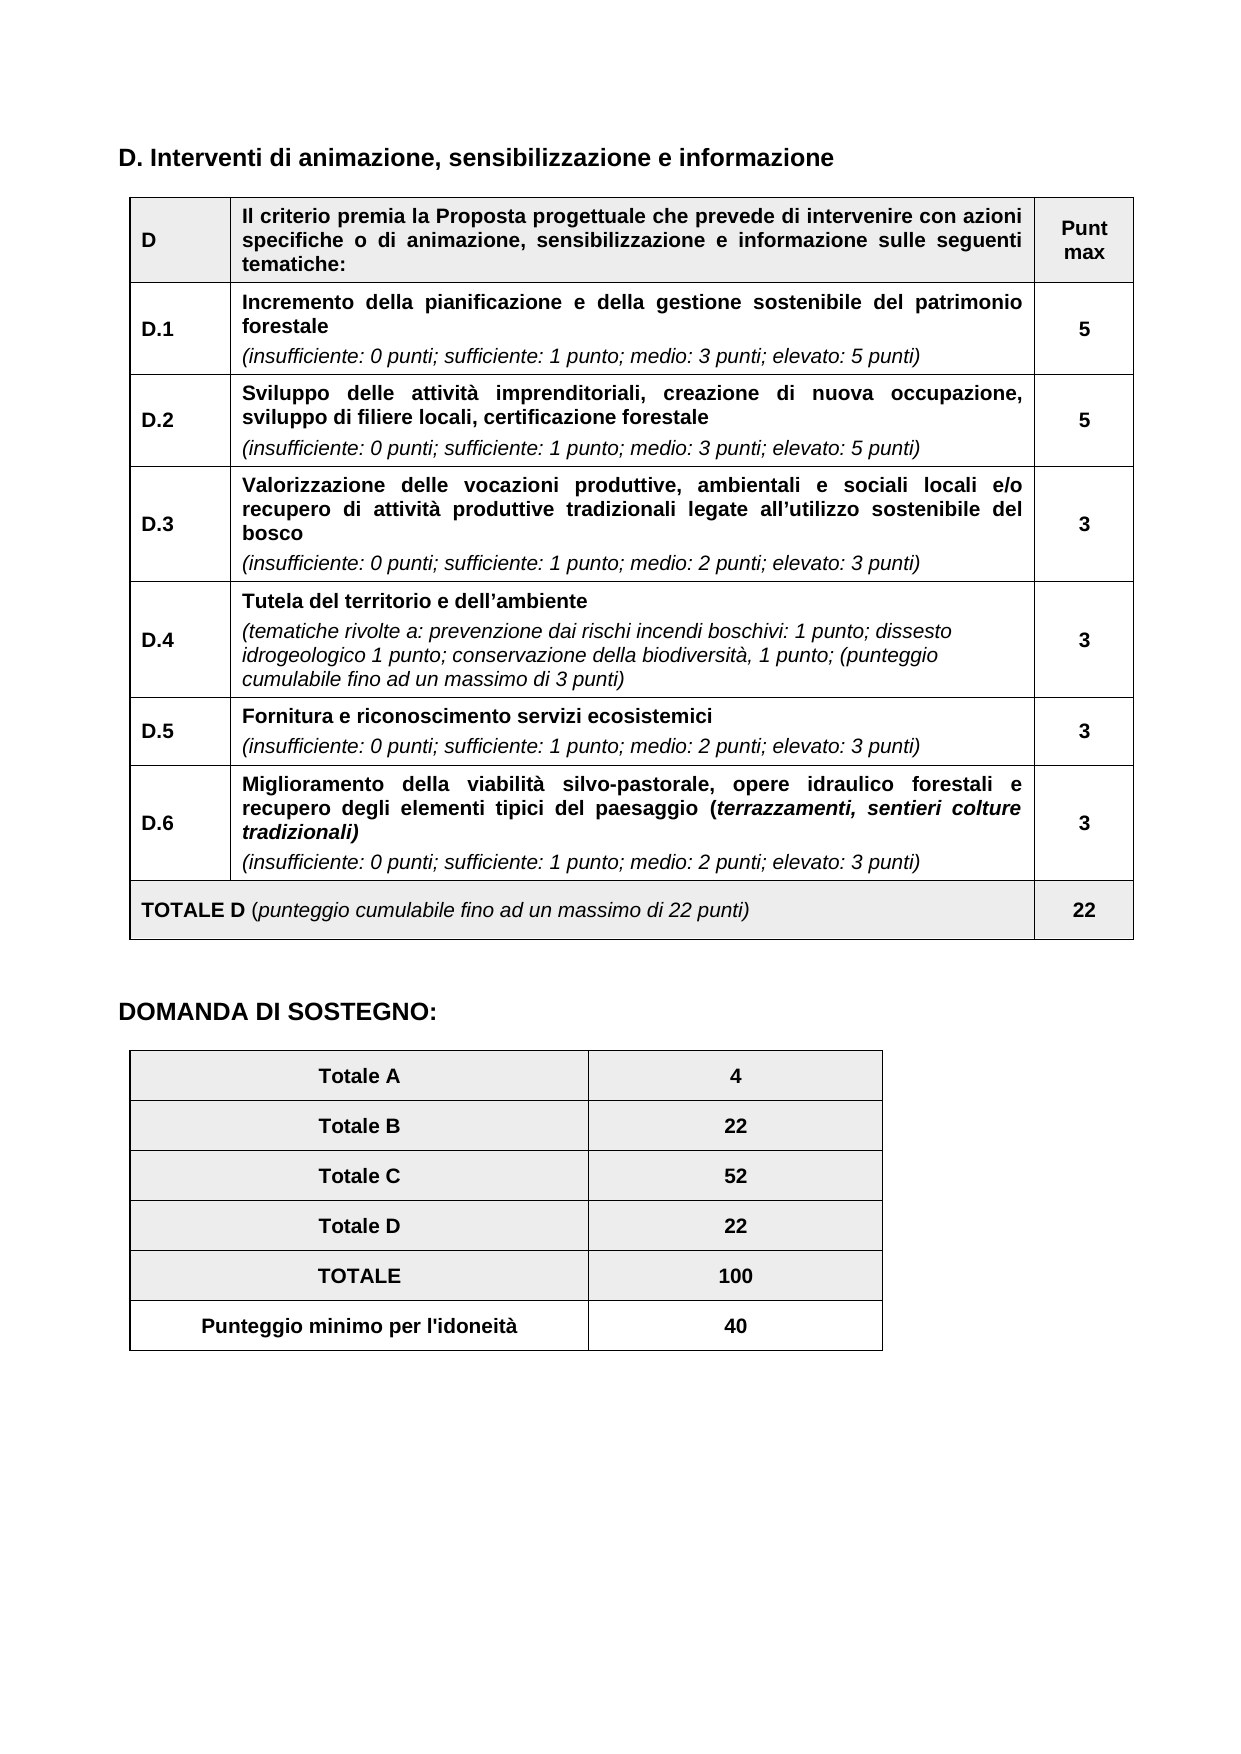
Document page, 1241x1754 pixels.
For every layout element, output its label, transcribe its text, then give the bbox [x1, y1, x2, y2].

table_cell TOTALE [131, 1251, 588, 1300]
table_cell Totale B [131, 1101, 588, 1150]
table_cell 3 [1035, 698, 1133, 764]
text D. Interventi di animazione, sensibilizzazione e informazione [118, 143, 1122, 172]
table_cell 5 [1035, 283, 1133, 374]
table_cell 22 [589, 1101, 882, 1150]
table_cell Punteggio minimo per l'idoneità [131, 1301, 588, 1350]
table_cell 5 [1035, 375, 1133, 466]
table_header D [131, 198, 230, 282]
table_cell D.2 [131, 375, 230, 466]
table_cell 22 [1035, 881, 1133, 938]
table_cell D.6 [131, 766, 230, 880]
table_cell 3 [1035, 582, 1133, 697]
table_cell Totale C [131, 1151, 588, 1200]
table_cell 3 [1035, 467, 1133, 581]
table_cell Miglioramento della viabilità silvo-pastorale, opere idraulico forestali e recupero degli elementi tipici del paesaggio (terrazzamenti, sentieri colture tradizionali) (insufficiente: 0 punti; sufficiente: 1 punto; medio: 2 punti; elevato: 3 punti) [231, 766, 1034, 880]
table_cell 100 [589, 1251, 882, 1300]
table_header 4 [589, 1051, 882, 1100]
table_cell Valorizzazione delle vocazioni produttive, ambientali e sociali locali e/o recupero di attività produttive tradizionali legate all’utilizzo sostenibile del bosco (insufficiente: 0 punti; sufficiente: 1 punto; medio: 2 punti; elevato: 3 punti) [231, 467, 1034, 581]
table_cell Sviluppo delle attività imprenditoriali, creazione di nuova occupazione, sviluppo di filiere locali, certificazione forestale (insufficiente: 0 punti; sufficiente: 1 punto; medio: 3 punti; elevato: 5 punti) [231, 375, 1034, 466]
table_cell Tutela del territorio e dell’ambiente (tematiche rivolte a: prevenzione dai rischi incendi boschivi: 1 punto; dissesto idrogeologico 1 punto; conservazione della biodiversità, 1 punto; (punteggio cumulabile fino ad un massimo di 3 punti) [231, 582, 1034, 697]
table_cell 52 [589, 1151, 882, 1200]
table_cell D.1 [131, 283, 230, 374]
table_cell D.4 [131, 582, 230, 697]
text DOMANDA DI SOSTEGNO: [118, 997, 1122, 1025]
table_cell TOTALE D (punteggio cumulabile fino ad un massimo di 22 punti) [131, 881, 1034, 938]
table_cell Fornitura e riconoscimento servizi ecosistemici (insufficiente: 0 punti; sufficiente: 1 punto; medio: 2 punti; elevato: 3 punti) [231, 698, 1034, 764]
table_cell 3 [1035, 766, 1133, 880]
table_cell 22 [589, 1201, 882, 1250]
table_header Il criterio premia la Proposta progettuale che prevede di intervenire con azioni specifiche o di animazione, sensibilizzazione e informazione sulle seguenti tematiche: [231, 198, 1034, 282]
table_cell Totale D [131, 1201, 588, 1250]
table_cell D.3 [131, 467, 230, 581]
table_cell 40 [589, 1301, 882, 1350]
table_header Totale A [131, 1051, 588, 1100]
table_cell Incremento della pianificazione e della gestione sostenibile del patrimonio forestale (insufficiente: 0 punti; sufficiente: 1 punto; medio: 3 punti; elevato: 5 punti) [231, 283, 1034, 374]
table_header Punt max [1035, 198, 1133, 282]
table_cell D.5 [131, 698, 230, 764]
